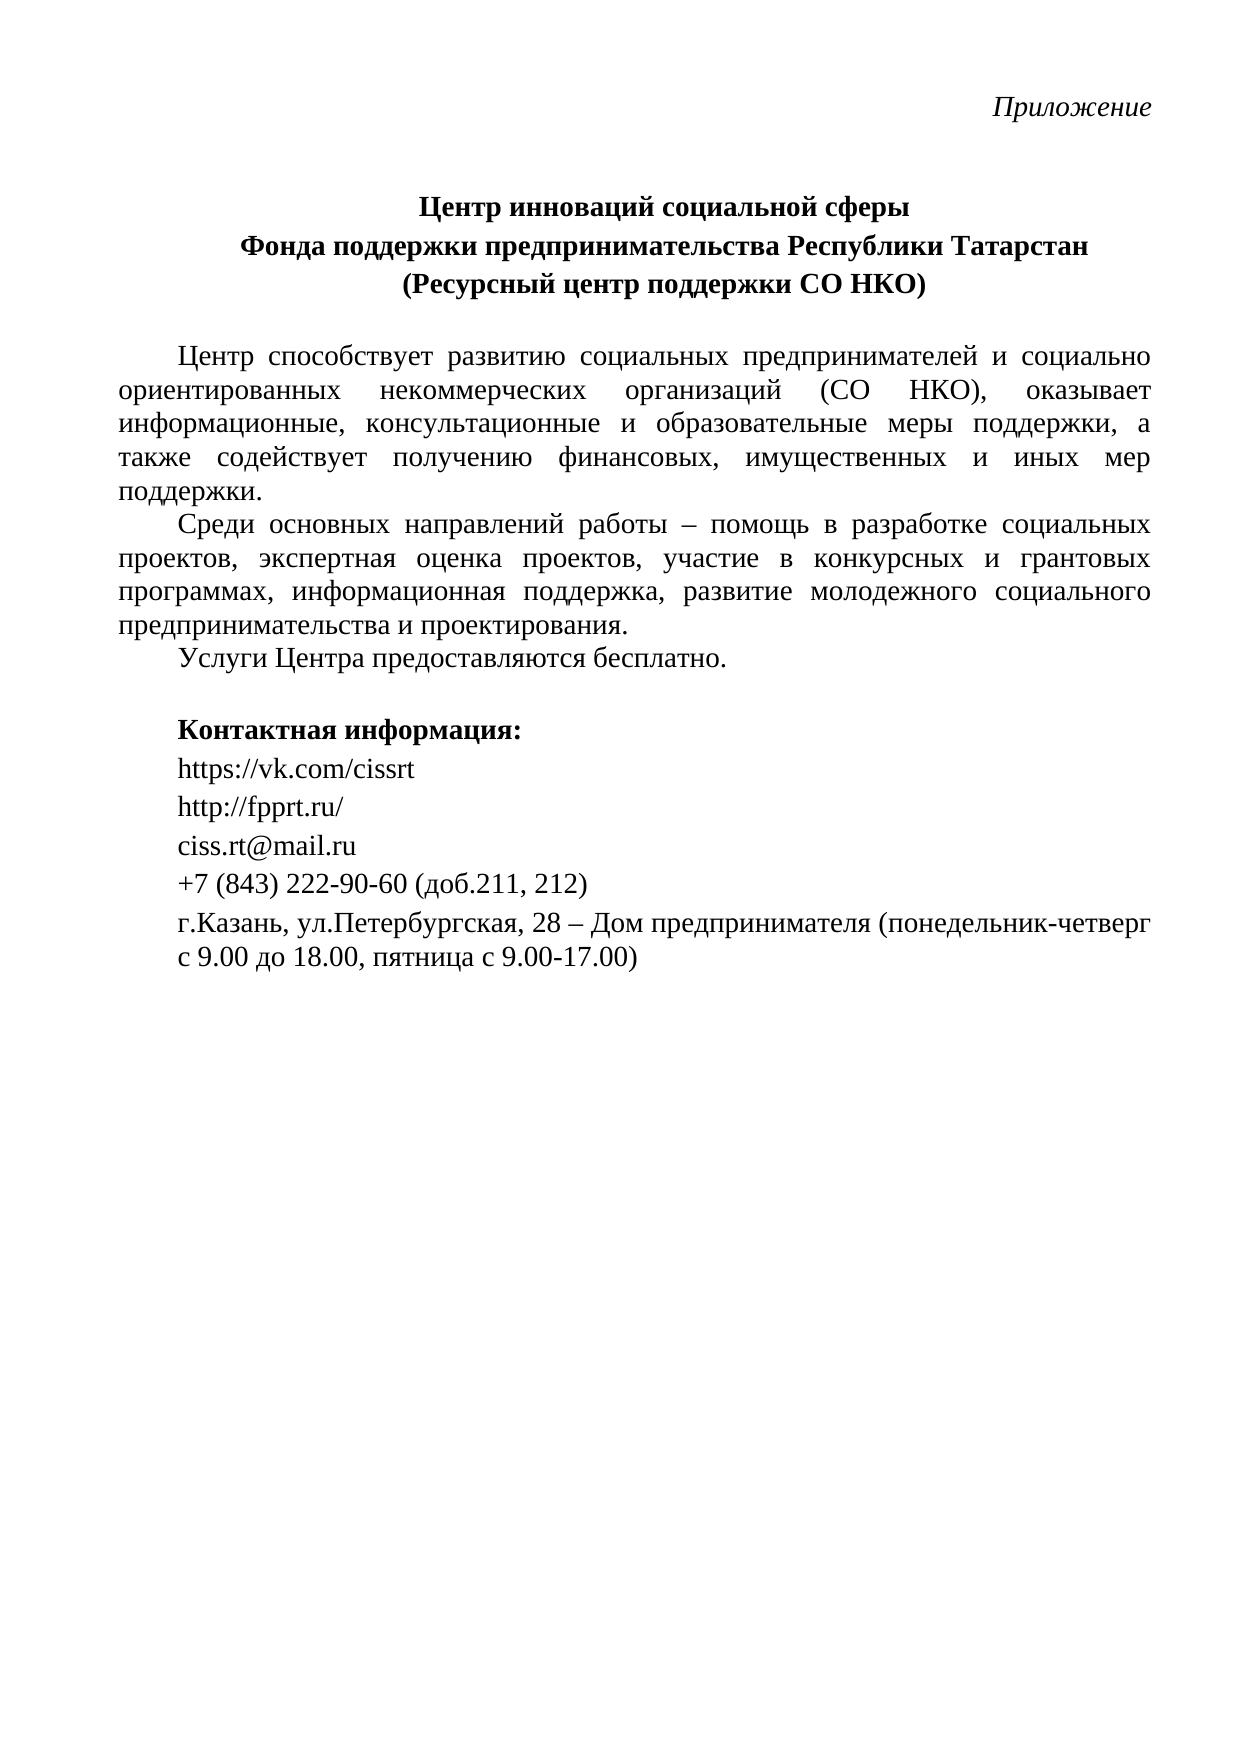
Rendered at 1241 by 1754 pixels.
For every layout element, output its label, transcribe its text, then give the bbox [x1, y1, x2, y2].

text Центр инноваций социальной сферы [118, 189, 1152, 223]
text Приложение [118, 89, 1152, 122]
text г.Казань, ул.Петербургская, 28 – Дом предпринимателя (понедельник-четверг с 9.00 до 18.00, пятница с 9.00-17.00) [177, 905, 1152, 972]
text Фонда поддержки предпринимательства Республики Татарстан [118, 228, 1152, 261]
text Контактная информация: [118, 712, 1152, 746]
text Центр способствует развитию социальных предпринимателей и социально ориентированных некоммерческих организаций (СО НКО), оказывает информационные, консультационные и образовательные меры поддержки, а также содействует получению финансовых, имущественных и иных мер поддержки. [118, 338, 1152, 506]
text Среди основных направлений работы – помощь в разработке социальных проектов, экспертная оценка проектов, участие в конкурсных и грантовых программах, информационная поддержка, развитие молодежного социального предпринимательства и проектирования. [118, 506, 1152, 640]
text ciss.rt@mail.ru [118, 828, 1152, 862]
text Услуги Центра предоставляются бесплатно. [118, 640, 1152, 674]
text +7 (843) 222-90-60 (доб.211, 212) [118, 867, 1152, 900]
text http://fpprt.ru/ [118, 789, 1152, 823]
text (Ресурсный центр поддержки СО НКО) [118, 266, 1152, 300]
text https://vk.com/cissrt [118, 751, 1152, 784]
